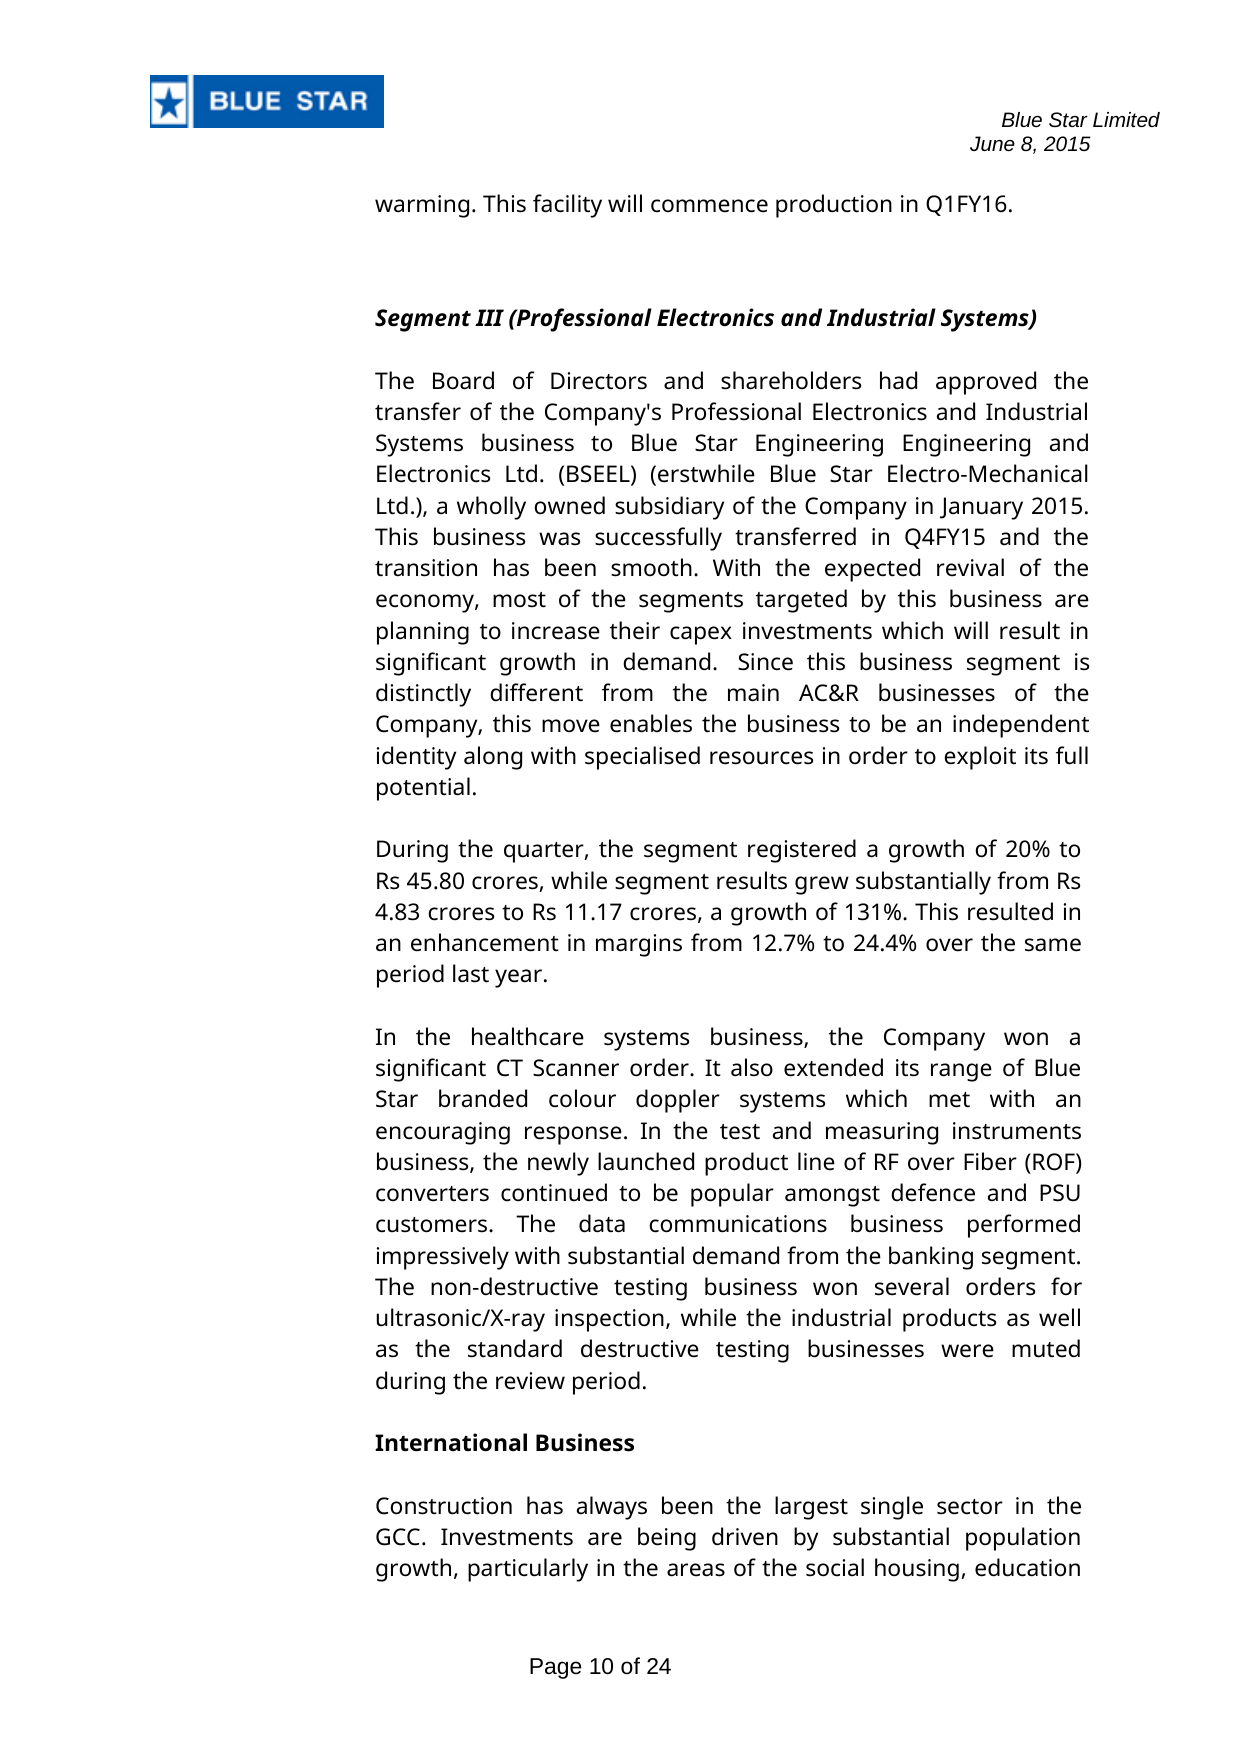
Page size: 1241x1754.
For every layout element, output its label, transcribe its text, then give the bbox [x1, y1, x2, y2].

picture [150, 75, 384, 128]
text In the healthcare systems business, the Company won a significant CT Scanner order. It also extended its range of Blue Star branded colour doppler systems which met with an encouraging response. In the test and measuring instruments business, the newly launched product line of RF over Fiber (ROF) converters continued to be popular amongst defence and PSU customers. The data communications business performed impressively with substantial demand from the banking segment. The non-destructive testing business won several orders for ultrasonic/X-ray inspection, while the industrial products as well as the standard destructive testing businesses were muted during the review period. [375, 1021, 1083, 1396]
text During the quarter, the segment registered a growth of 20% to Rs 45.80 crores, while segment results grew substantially from Rs 4.83 crores to Rs 11.17 crores, a growth of 131%. This resulted in an enhancement in margins from 12.7% to 24.4% over the same period last year. [375, 833, 1083, 989]
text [375, 187, 1090, 219]
subtitle Segment III (Professional Electronics and Industrial Systems) [375, 302, 1090, 333]
text The Board of Directors and shareholders had approved the transfer of the Company's Professional Electronics and Industrial Systems business to Blue Star Engineering Engineering and Electronics Ltd. (BSEEL) (erstwhile Blue Star Electro-Mechanical Ltd.), a wholly owned subsidiary of the Company in January 2015. This business was successfully transferred in Q4FY15 and the transition has been smooth. With the expected revival of the economy, most of the segments targeted by this business are planning to increase their capex investments which will result in significant growth in demand. Since this business segment is distinctly different from the main AC&R businesses of the Company, this move enables the business to be an independent identity along with specialised resources in order to exploit its full potential. [375, 364, 1090, 802]
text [375, 1489, 1083, 1583]
text International Business [375, 1427, 1090, 1458]
